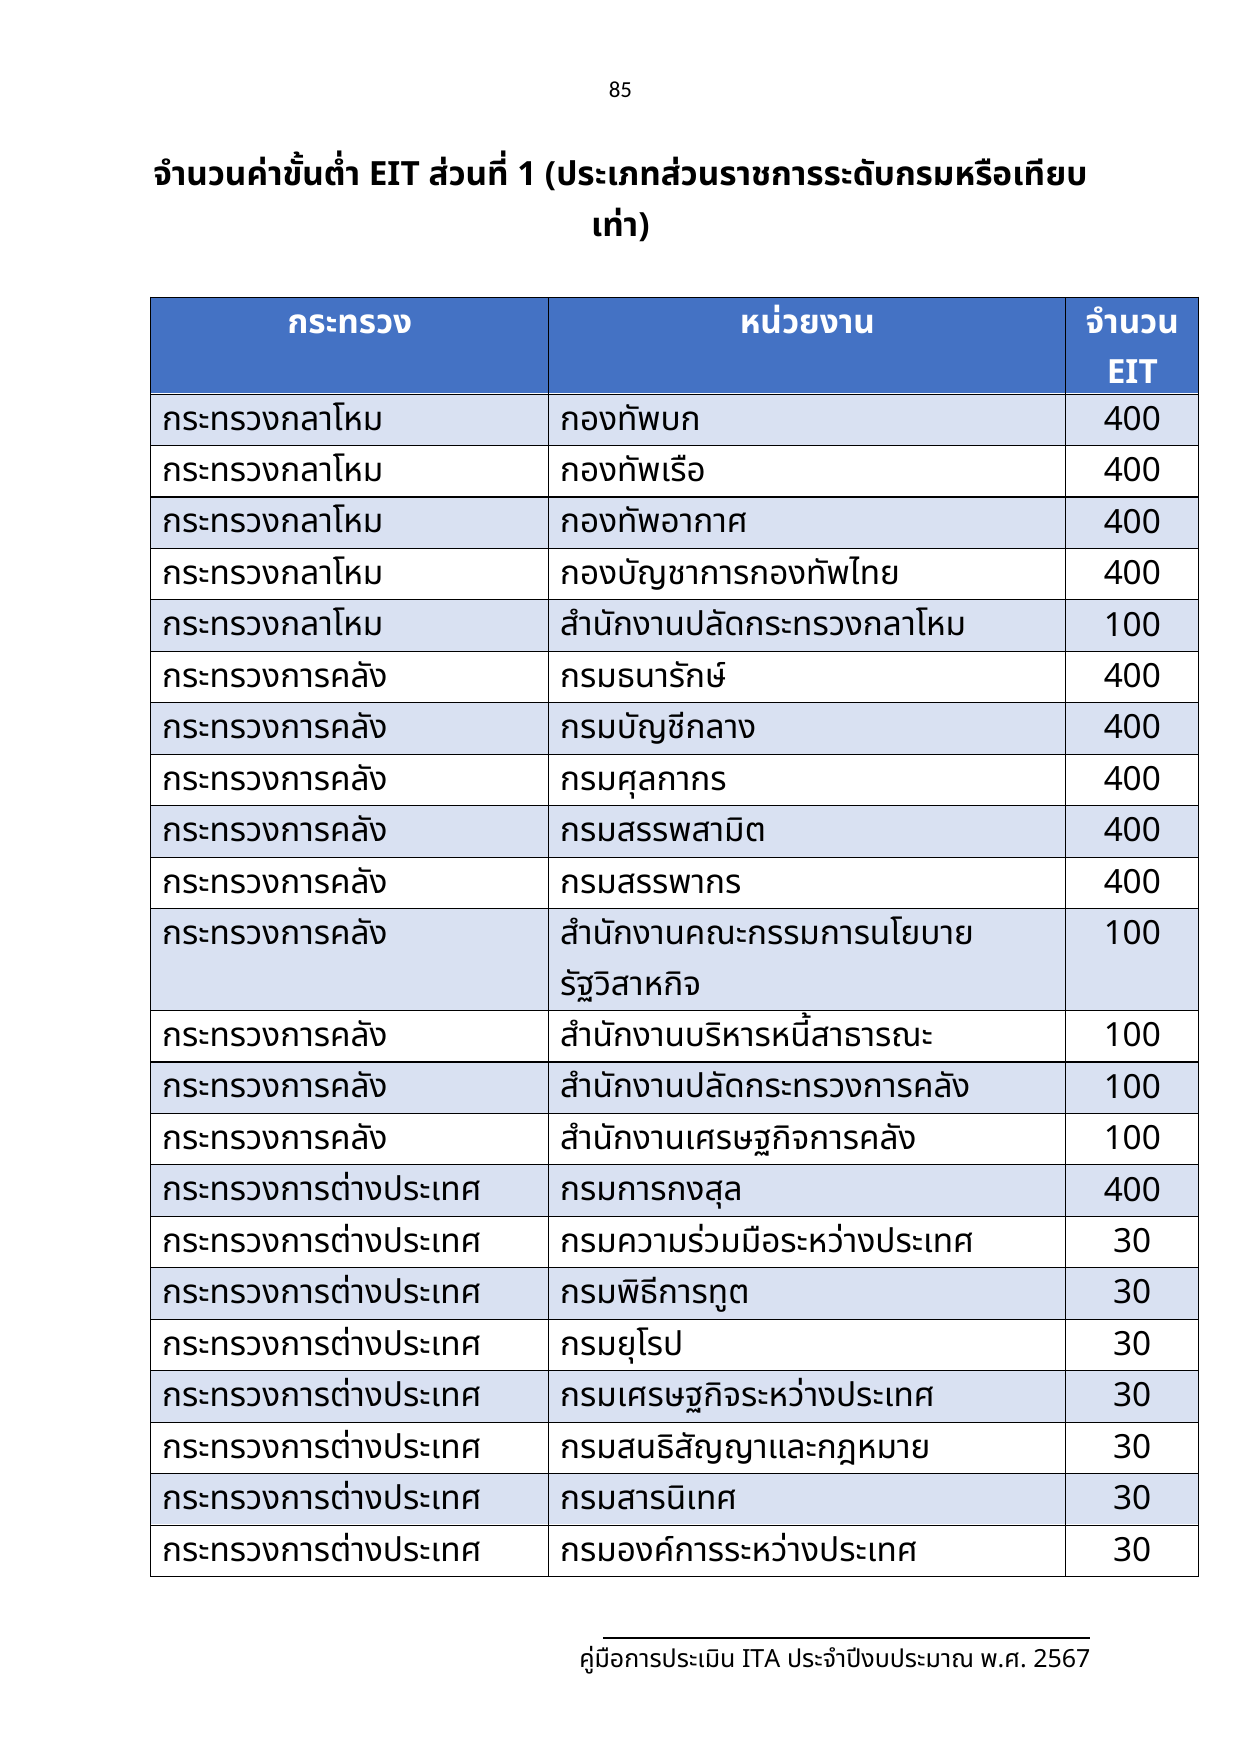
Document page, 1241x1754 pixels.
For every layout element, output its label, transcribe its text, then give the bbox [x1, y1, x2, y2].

table_cell กระทรวงการต่างประเทศ [151, 1320, 548, 1370]
table_cell กรมศุลกากร [549, 755, 1065, 805]
table_header จำนวน EIT [1066, 298, 1198, 393]
text จำนวนค่าขั้นต่ำ EIT ส่วนที่ 1 (ประเภทส่วนราชการระดับกรมหรือเทียบเท่า) [150, 150, 1090, 251]
table_cell 30 [1066, 1320, 1198, 1370]
table_cell กระทรวงการต่างประเทศ [151, 1423, 548, 1473]
table_cell 400 [1066, 395, 1198, 445]
table_cell สำนักงานปลัดกระทรวงกลาโหม [549, 600, 1065, 651]
table_cell กระทรวงการคลัง [151, 755, 548, 805]
table_cell 400 [1066, 498, 1198, 548]
table_cell 30 [1066, 1474, 1198, 1524]
table_cell กระทรวงการคลัง [151, 652, 548, 702]
table_cell กระทรวงการคลัง [151, 806, 548, 857]
table_cell กระทรวงการต่างประเทศ [151, 1165, 548, 1216]
table_cell กระทรวงกลาโหม [151, 395, 548, 445]
table_cell กรมบัญชีกลาง [549, 703, 1065, 754]
table_cell 400 [1066, 549, 1198, 599]
table_cell 30 [1066, 1371, 1198, 1422]
table_cell กระทรวงการต่างประเทศ [151, 1371, 548, 1422]
table_cell กระทรวงการต่างประเทศ [151, 1474, 548, 1524]
table_cell 100 [1066, 909, 1198, 1010]
table_cell 400 [1066, 858, 1198, 908]
table_cell กระทรวงการคลัง [151, 1063, 548, 1113]
table_cell กระทรวงกลาโหม [151, 600, 548, 651]
table_cell 400 [1066, 806, 1198, 857]
table_cell 100 [1066, 1063, 1198, 1113]
table_cell 400 [1066, 446, 1198, 496]
table_cell กรมสรรพากร [549, 858, 1065, 908]
table_cell กรมสนธิสัญญาและกฎหมาย [549, 1423, 1065, 1473]
table_cell สำนักงานบริหารหนี้สาธารณะ [549, 1011, 1065, 1061]
table_cell 100 [1066, 600, 1198, 651]
table_cell กระทรวงกลาโหม [151, 446, 548, 496]
table_cell กระทรวงการต่างประเทศ [151, 1217, 548, 1267]
table_cell สำนักงานปลัดกระทรวงการคลัง [549, 1063, 1065, 1113]
table_cell 30 [1066, 1268, 1198, 1319]
table_cell 100 [1066, 1011, 1198, 1061]
table_cell กระทรวงการคลัง [151, 909, 548, 1010]
table_cell กรมสรรพสามิต [549, 806, 1065, 857]
table_cell กองทัพบก [549, 395, 1065, 445]
table_cell กองทัพเรือ [549, 446, 1065, 496]
table_cell กระทรวงกลาโหม [151, 498, 548, 548]
table_cell กระทรวงการคลัง [151, 1114, 548, 1164]
table_cell กระทรวงการคลัง [151, 703, 548, 754]
table_cell สำนักงานคณะกรรมการนโยบายรัฐวิสาหกิจ [549, 909, 1065, 1010]
table_cell 30 [1066, 1526, 1198, 1576]
table_cell 100 [1066, 1114, 1198, 1164]
table_cell 400 [1066, 1165, 1198, 1216]
table_cell กรมธนารักษ์ [549, 652, 1065, 702]
table_cell กรมสารนิเทศ [549, 1474, 1065, 1524]
table_cell กระทรวงกลาโหม [151, 549, 548, 599]
table_cell กระทรวงการต่างประเทศ [151, 1268, 548, 1319]
table_cell 30 [1066, 1423, 1198, 1473]
table_cell 400 [1066, 703, 1198, 754]
table_header หน่วยงาน [549, 298, 1065, 393]
table_cell กองบัญชาการกองทัพไทย [549, 549, 1065, 599]
table_cell 400 [1066, 755, 1198, 805]
table_cell กองทัพอากาศ [549, 498, 1065, 548]
table_cell กระทรวงการต่างประเทศ [151, 1526, 548, 1576]
table_cell กรมยุโรป [549, 1320, 1065, 1370]
table_cell 30 [1066, 1217, 1198, 1267]
table_cell กระทรวงการคลัง [151, 1011, 548, 1061]
table_cell กรมการกงสุล [549, 1165, 1065, 1216]
table_cell 400 [1066, 652, 1198, 702]
table_cell กระทรวงการคลัง [151, 858, 548, 908]
table_cell กรมเศรษฐกิจระหว่างประเทศ [549, 1371, 1065, 1422]
table_cell กรมพิธีการทูต [549, 1268, 1065, 1319]
table_cell กรมองค์การระหว่างประเทศ [549, 1526, 1065, 1576]
table_cell สำนักงานเศรษฐกิจการคลัง [549, 1114, 1065, 1164]
table_header กระทรวง [151, 298, 548, 393]
table_cell กรมความร่วมมือระหว่างประเทศ [549, 1217, 1065, 1267]
